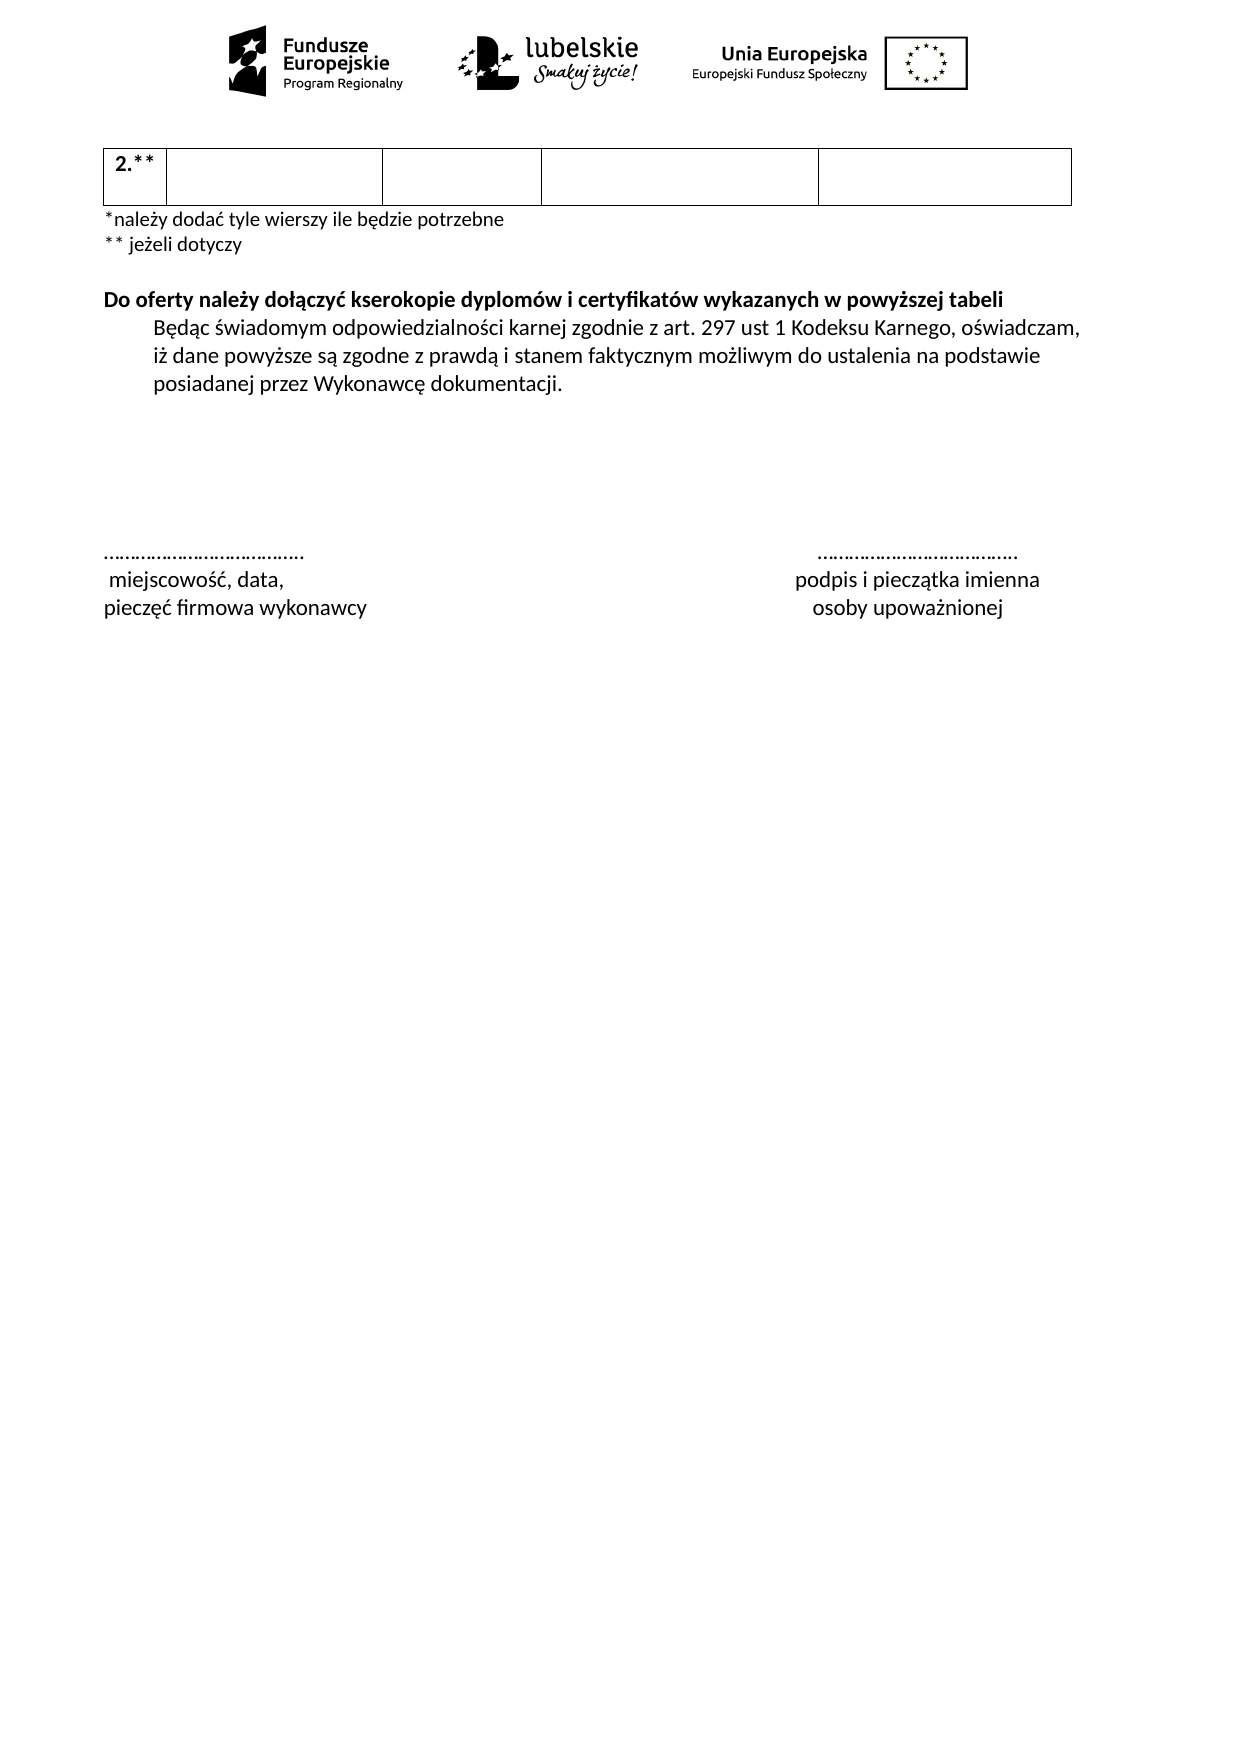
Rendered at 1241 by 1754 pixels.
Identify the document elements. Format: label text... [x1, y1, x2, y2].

text miejscowość, data, podpis i pieczątka imienna [103, 565, 1093, 593]
text ** jeżeli dotyczy [103, 231, 1093, 257]
table_cell [542, 149, 818, 205]
table_cell [167, 149, 382, 205]
table_cell [383, 149, 541, 205]
table_cell [819, 149, 1071, 205]
text *należy dodać tyle wierszy ile będzie potrzebne [103, 206, 1093, 231]
text pieczęć firmowa wykonawcy osoby upoważnionej [103, 593, 1093, 621]
text Będąc świadomym odpowiedzialności karnej zgodnie z art. 297 ust 1 Kodeksu Karnego, oświadczam, iż dane powyższe są zgodne z prawdą i stanem faktycznym możliwym do ustalenia na podstawie posiadanej przez Wykonawcę dokumentacji. [153, 313, 1093, 397]
picture [209, 0, 987, 121]
table_cell 2.** [104, 149, 166, 205]
text Do oferty należy dołączyć kserokopie dyplomów i certyfikatów wykazanych w powyższej tabeli [103, 285, 1093, 313]
text ……………………………….. ……………………………….. [103, 537, 1093, 565]
